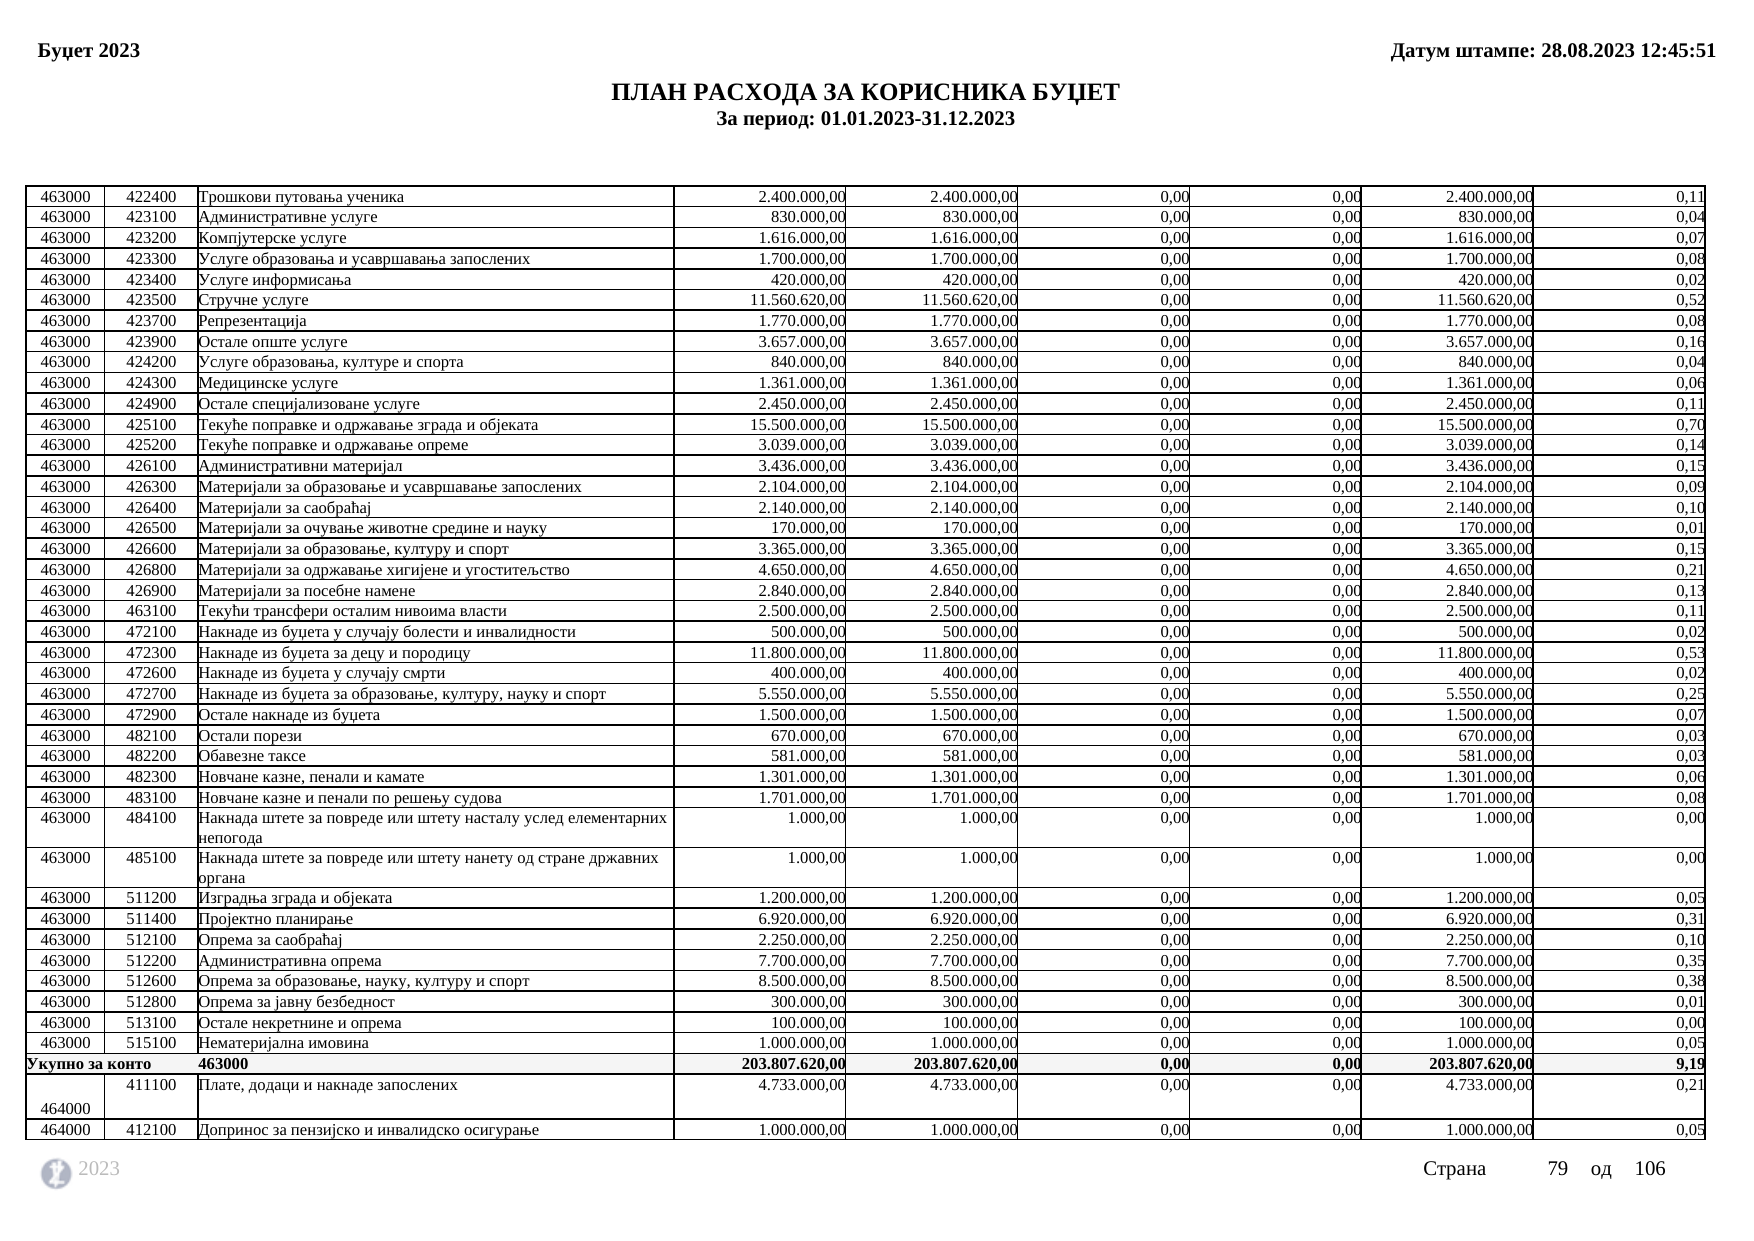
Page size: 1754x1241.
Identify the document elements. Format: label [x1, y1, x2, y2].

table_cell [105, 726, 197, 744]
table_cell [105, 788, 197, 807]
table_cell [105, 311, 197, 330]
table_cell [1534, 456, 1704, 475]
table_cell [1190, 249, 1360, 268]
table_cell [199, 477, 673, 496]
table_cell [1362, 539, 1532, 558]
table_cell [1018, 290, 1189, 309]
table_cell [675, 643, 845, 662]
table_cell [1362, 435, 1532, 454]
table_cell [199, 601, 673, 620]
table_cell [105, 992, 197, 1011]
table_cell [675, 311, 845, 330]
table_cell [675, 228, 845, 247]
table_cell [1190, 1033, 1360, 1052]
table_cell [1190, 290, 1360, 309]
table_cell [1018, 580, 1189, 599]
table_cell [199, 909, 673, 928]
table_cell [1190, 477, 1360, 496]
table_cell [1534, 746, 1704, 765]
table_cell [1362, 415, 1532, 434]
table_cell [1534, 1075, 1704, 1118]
picture [37, 1155, 76, 1194]
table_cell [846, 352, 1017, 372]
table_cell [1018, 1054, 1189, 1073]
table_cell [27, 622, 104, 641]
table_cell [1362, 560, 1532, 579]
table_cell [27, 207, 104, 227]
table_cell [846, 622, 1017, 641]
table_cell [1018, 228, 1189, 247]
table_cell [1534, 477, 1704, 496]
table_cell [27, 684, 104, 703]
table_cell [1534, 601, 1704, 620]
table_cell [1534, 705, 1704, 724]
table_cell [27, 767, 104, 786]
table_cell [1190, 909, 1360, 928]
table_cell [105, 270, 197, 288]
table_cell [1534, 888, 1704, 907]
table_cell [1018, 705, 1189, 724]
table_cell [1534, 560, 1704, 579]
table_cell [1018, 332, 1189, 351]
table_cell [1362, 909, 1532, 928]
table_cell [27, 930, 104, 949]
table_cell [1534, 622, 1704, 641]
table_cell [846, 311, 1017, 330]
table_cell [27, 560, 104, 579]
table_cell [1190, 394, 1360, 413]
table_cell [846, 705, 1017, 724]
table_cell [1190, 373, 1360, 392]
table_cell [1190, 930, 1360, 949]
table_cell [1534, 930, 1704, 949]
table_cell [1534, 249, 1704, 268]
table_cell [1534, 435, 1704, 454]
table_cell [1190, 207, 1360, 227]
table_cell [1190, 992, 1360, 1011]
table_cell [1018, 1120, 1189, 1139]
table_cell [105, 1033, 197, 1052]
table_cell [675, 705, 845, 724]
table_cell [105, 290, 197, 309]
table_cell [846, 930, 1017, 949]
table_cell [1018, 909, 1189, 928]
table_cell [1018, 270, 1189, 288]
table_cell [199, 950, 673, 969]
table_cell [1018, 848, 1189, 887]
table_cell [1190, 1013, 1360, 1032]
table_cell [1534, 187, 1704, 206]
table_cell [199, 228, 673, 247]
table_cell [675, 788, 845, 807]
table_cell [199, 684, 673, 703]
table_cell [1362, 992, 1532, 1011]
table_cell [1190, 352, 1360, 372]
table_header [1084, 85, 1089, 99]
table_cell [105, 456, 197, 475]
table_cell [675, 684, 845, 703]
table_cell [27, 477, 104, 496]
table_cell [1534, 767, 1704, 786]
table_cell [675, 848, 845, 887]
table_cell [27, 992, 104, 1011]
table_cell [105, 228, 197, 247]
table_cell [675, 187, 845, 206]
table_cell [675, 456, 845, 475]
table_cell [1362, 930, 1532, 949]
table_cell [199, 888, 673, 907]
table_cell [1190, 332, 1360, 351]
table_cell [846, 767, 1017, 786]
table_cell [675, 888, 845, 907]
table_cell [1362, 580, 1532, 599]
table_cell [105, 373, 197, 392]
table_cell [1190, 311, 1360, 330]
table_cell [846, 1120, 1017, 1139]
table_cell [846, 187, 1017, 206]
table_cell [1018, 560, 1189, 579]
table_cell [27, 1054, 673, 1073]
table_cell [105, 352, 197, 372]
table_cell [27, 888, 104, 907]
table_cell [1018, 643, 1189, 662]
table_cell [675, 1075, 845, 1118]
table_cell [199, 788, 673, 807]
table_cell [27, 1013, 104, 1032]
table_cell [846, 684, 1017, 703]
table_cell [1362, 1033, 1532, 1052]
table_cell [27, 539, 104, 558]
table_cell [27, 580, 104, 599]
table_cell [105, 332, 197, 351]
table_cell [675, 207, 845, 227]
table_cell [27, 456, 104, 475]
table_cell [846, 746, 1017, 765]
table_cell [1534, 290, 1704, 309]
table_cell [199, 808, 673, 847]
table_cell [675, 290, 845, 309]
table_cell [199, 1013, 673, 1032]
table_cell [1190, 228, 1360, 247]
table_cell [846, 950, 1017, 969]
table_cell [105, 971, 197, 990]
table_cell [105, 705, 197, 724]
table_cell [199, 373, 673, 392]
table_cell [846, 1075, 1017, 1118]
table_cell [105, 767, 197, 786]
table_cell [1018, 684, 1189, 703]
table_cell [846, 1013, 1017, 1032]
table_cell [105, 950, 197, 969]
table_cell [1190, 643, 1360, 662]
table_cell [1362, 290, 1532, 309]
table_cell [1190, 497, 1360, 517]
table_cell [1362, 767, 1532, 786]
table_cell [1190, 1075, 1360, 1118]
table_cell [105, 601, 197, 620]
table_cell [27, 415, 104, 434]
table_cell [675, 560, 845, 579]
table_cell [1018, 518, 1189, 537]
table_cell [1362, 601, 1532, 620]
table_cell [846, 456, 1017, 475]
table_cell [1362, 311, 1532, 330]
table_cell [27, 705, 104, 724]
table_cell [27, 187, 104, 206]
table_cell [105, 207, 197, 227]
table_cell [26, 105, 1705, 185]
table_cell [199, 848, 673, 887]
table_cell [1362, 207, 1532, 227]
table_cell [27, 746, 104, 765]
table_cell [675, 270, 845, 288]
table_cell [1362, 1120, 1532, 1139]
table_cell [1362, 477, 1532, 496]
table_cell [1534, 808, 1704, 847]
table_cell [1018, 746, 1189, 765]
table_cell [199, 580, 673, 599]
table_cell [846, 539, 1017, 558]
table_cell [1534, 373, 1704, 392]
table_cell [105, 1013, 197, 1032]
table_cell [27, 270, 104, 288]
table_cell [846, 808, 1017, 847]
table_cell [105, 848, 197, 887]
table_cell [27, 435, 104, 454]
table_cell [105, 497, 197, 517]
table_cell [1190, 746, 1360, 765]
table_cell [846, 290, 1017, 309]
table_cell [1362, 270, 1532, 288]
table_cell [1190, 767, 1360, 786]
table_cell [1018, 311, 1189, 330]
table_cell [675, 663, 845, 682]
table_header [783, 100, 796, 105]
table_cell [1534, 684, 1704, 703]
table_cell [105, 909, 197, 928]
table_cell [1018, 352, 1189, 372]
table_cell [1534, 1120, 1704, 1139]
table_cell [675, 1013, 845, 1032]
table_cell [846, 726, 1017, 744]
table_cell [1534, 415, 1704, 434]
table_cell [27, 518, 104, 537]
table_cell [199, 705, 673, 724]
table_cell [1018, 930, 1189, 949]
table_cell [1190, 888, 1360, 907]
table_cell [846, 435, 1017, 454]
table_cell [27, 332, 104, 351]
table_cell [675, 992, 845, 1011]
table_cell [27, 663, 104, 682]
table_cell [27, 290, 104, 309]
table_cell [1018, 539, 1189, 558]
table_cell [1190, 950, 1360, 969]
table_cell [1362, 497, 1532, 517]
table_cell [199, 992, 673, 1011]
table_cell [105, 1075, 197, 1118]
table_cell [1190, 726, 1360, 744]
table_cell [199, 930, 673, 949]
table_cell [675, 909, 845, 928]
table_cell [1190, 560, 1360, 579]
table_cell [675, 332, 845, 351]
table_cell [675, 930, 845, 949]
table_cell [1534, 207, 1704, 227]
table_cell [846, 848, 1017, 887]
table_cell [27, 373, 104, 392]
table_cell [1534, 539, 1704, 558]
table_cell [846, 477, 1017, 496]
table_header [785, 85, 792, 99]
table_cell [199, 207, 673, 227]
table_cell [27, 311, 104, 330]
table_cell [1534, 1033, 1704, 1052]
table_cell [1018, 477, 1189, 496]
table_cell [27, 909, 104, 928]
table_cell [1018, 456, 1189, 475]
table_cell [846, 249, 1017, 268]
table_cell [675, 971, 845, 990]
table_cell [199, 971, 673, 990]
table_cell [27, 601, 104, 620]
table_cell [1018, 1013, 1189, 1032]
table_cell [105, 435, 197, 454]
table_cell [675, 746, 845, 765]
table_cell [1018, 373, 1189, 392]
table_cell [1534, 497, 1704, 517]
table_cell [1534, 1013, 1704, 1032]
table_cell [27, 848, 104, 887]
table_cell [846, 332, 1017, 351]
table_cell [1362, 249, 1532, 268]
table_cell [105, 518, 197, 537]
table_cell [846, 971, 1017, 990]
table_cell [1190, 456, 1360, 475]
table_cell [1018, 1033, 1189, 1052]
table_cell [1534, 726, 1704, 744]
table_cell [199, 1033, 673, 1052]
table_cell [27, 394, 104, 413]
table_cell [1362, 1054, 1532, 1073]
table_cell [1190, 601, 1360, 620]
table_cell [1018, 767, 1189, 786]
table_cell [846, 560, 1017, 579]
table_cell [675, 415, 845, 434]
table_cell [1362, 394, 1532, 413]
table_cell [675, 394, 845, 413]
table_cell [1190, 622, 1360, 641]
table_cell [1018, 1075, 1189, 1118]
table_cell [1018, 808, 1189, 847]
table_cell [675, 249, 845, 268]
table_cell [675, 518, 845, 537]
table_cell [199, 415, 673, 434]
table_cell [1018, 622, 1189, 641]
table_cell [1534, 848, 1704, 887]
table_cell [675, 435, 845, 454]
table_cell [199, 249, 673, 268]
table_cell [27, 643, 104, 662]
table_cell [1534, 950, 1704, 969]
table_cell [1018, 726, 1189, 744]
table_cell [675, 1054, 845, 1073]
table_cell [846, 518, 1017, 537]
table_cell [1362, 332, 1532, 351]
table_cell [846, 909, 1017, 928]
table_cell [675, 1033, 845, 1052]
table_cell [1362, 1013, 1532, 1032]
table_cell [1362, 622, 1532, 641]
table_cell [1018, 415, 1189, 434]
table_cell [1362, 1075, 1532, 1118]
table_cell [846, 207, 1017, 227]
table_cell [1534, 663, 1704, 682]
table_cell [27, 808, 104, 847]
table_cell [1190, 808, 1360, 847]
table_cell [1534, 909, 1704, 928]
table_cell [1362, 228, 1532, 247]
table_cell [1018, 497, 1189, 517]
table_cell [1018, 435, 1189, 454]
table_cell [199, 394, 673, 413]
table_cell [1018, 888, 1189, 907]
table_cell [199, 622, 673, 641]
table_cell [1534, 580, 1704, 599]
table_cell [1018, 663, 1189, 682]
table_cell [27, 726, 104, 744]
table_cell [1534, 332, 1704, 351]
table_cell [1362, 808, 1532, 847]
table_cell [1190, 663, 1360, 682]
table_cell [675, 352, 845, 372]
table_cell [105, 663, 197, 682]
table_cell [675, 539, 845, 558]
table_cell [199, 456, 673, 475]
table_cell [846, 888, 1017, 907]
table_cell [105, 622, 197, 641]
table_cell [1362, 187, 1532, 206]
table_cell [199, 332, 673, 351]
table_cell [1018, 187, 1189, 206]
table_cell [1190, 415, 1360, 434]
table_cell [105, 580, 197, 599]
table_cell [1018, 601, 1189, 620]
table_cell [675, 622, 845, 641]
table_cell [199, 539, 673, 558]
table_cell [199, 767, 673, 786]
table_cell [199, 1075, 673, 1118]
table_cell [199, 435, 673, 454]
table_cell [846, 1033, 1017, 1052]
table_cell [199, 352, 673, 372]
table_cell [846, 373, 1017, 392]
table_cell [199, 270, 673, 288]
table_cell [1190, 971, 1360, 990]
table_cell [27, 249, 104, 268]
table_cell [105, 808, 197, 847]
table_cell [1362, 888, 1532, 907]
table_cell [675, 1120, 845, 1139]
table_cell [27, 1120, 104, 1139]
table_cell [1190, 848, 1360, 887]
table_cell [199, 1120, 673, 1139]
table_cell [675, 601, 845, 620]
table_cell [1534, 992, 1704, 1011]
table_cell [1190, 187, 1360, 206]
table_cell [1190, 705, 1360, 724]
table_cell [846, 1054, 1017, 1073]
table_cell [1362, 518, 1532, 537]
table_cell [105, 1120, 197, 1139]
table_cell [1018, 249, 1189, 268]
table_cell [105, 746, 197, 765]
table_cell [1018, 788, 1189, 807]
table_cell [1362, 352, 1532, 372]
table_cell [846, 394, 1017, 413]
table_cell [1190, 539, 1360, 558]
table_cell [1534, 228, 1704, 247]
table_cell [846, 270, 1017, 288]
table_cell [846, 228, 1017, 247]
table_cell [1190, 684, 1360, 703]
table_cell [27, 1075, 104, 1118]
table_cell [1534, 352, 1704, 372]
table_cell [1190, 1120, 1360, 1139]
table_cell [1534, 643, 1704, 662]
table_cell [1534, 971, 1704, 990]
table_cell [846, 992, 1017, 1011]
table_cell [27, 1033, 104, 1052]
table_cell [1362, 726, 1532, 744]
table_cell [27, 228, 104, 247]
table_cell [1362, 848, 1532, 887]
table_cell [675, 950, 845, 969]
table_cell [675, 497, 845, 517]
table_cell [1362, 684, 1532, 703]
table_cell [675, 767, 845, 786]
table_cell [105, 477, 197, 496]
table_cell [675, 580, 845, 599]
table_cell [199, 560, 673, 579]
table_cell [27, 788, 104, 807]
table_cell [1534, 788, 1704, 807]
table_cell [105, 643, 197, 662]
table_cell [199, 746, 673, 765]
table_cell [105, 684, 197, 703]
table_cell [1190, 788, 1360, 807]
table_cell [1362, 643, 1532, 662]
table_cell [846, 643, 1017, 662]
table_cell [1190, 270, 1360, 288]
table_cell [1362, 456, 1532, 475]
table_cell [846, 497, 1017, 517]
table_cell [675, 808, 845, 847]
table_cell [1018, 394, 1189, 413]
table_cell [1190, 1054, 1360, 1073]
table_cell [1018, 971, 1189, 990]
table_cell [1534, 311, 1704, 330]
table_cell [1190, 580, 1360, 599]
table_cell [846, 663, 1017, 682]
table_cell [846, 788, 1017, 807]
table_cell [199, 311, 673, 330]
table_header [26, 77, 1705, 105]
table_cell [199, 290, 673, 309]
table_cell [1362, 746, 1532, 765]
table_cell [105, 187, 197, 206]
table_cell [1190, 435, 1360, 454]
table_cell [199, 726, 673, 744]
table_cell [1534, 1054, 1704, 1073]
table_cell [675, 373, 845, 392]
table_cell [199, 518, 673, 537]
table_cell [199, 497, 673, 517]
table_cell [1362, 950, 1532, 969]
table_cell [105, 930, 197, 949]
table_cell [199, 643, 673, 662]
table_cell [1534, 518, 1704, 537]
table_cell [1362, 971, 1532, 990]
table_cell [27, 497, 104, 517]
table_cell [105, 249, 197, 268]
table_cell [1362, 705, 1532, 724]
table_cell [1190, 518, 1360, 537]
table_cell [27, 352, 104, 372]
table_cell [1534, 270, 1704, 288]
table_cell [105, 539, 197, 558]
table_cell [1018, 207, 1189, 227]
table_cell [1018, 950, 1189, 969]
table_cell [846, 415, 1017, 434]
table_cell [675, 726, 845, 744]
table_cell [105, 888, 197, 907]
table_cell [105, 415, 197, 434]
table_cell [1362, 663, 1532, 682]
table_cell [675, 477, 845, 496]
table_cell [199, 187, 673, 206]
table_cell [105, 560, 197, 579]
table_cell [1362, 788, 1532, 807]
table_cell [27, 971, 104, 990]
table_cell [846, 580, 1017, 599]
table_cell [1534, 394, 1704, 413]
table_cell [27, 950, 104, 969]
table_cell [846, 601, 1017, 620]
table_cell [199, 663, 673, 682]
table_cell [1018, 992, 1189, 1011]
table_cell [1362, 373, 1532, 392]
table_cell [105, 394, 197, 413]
